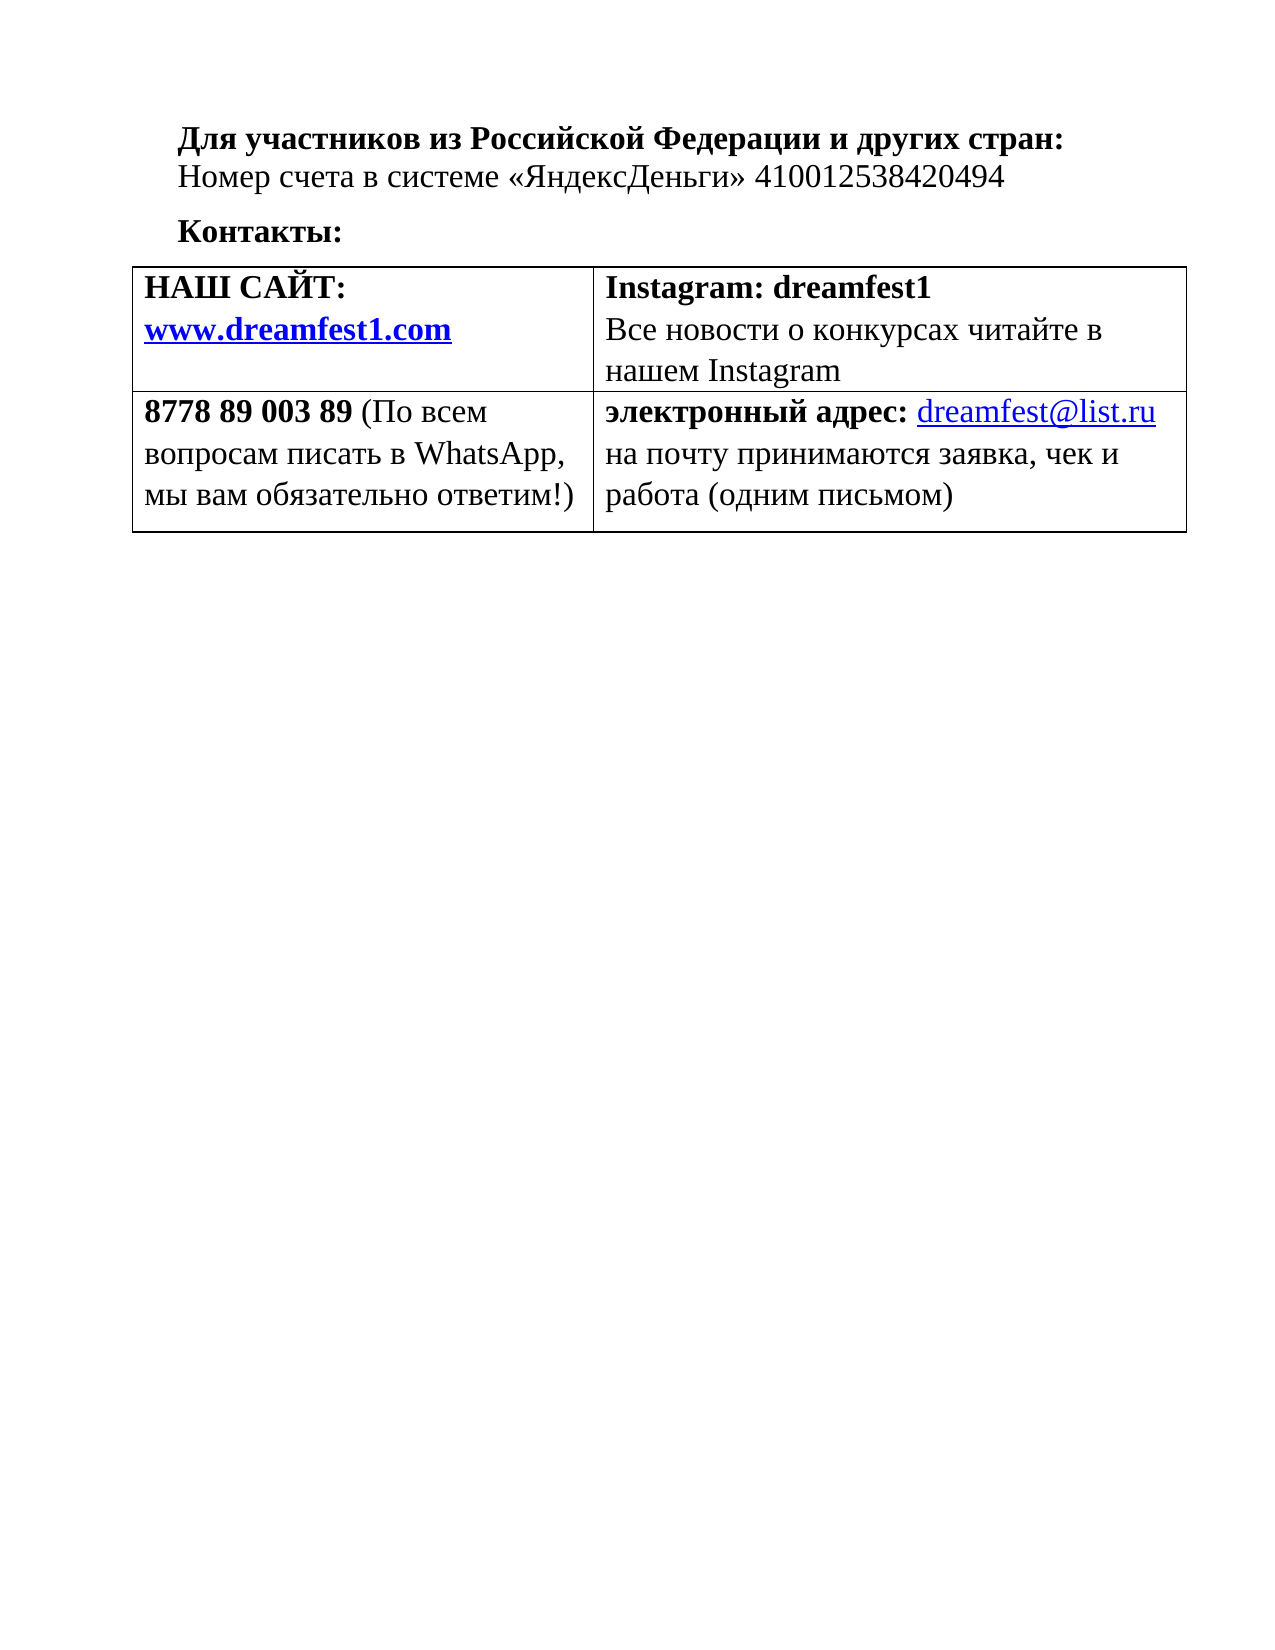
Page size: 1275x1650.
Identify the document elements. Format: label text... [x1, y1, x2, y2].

table_header Instagram: dreamfest1 Все новости о конкурсах читайте в нашем Instagram [594, 268, 1186, 391]
text Номер счета в системе «ЯндексДеньги» 410012538420494 [177, 156, 1186, 195]
text Контакты: [177, 211, 1186, 250]
table_cell электронный адрес: dreamfest@list.ru на почту принимаются заявка, чек и работа (одним письмом) [594, 392, 1186, 531]
table_header НАШ САЙТ: www.dreamfest1.com [133, 268, 593, 391]
text Для участников из Российской Федерации и других стран: [177, 118, 1186, 156]
table_cell 8778 89 003 89 (По всем вопросам писать в WhatsApp, мы вам обязательно ответим!) [133, 392, 593, 531]
